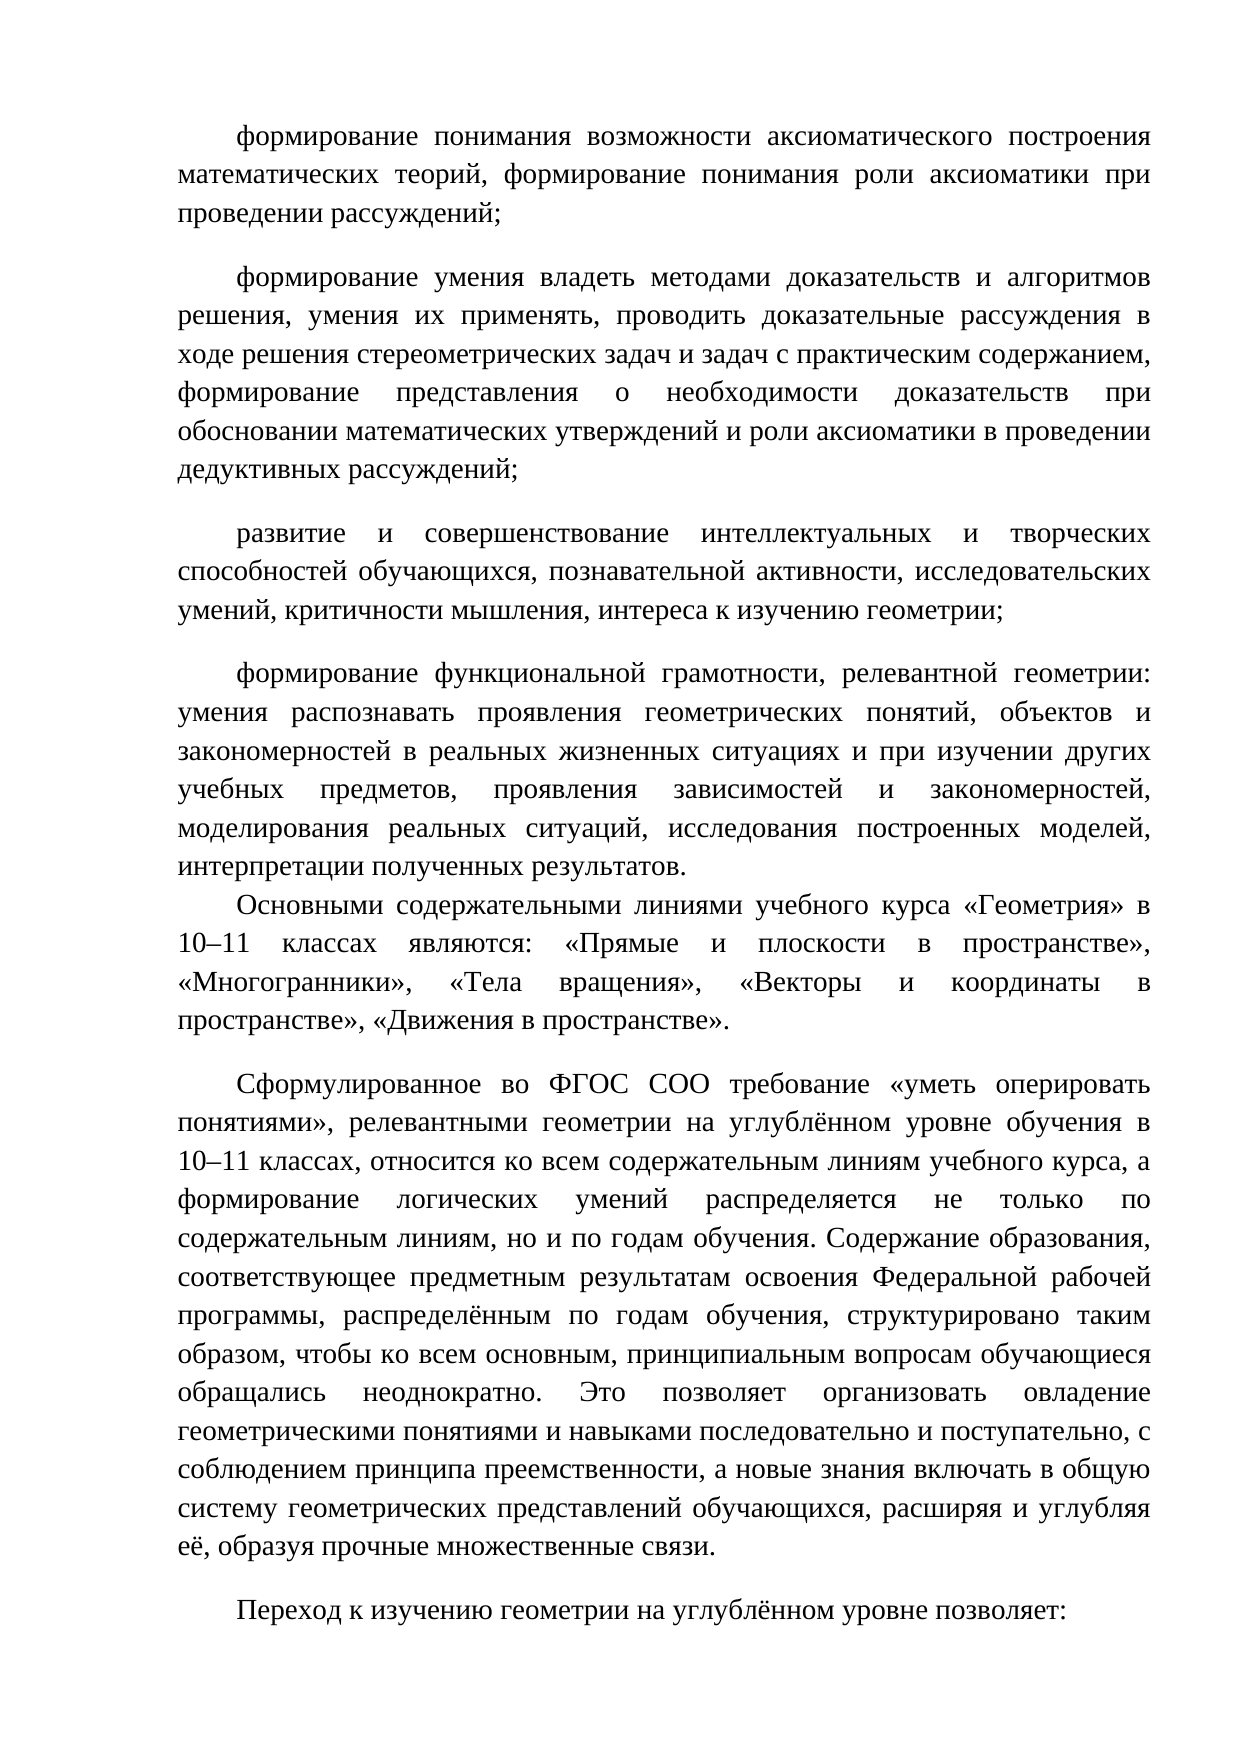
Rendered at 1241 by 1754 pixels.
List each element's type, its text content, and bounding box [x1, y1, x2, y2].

text Переход к изучению геометрии на углублённом уровне позволяет: [177, 1592, 1152, 1626]
text формирование понимания возможности аксиоматического построения математических теорий, формирование понимания роли аксиоматики при проведении рассуждений; [177, 118, 1152, 229]
text формирование умения владеть методами доказательств и алгоритмов решения, умения их применять, проводить доказательные рассуждения в ходе решения стереометрических задач и задач с практическим содержанием, формирование представления о необходимости доказательств при обосновании математических утверждений и роли аксиоматики в проведении дедуктивных рассуждений; [177, 259, 1152, 485]
text развитие и совершенствование интеллектуальных и творческих способностей обучающихся, познавательной активности, исследовательских умений, критичности мышления, интереса к изучению геометрии; [177, 515, 1152, 626]
text Основными содержательными линиями учебного курса «Геометрия» в 10–11 классах являются: «Прямые и плоскости в пространстве», «Многогранники», «Тела вращения», «Векторы и координаты в пространстве», «Движения в пространстве». [177, 887, 1152, 1036]
text Сформулированное во ФГОС СОО требование «уметь оперировать понятиями», релевантными геометрии на углублённом уровне обучения в 10–11 классах, относится ко всем содержательным линиям учебного курса, а формирование логических умений распределяется не только по содержательным линиям, но и по годам обучения. Содержание образования, соответствующее предметным результатам освоения Федеральной рабочей программы, распределённым по годам обучения, структурировано таким образом, чтобы ко всем основным, принципиальным вопросам обучающиеся обращались неоднократно. Это позволяет организовать овладение геометрическими понятиями и навыками последовательно и поступательно, с соблюдением принципа преемственности, а новые знания включать в общую систему геометрических представлений обучающихся, расширяя и углубляя её, образуя прочные множественные связи. [177, 1066, 1152, 1562]
text формирование функциональной грамотности, релевантной геометрии: умения распознавать проявления геометрических понятий, объектов и закономерностей в реальных жизненных ситуациях и при изучении других учебных предметов, проявления зависимостей и закономерностей, моделирования реальных ситуаций, исследования построенных моделей, интерпретации полученных результатов. [177, 656, 1152, 882]
